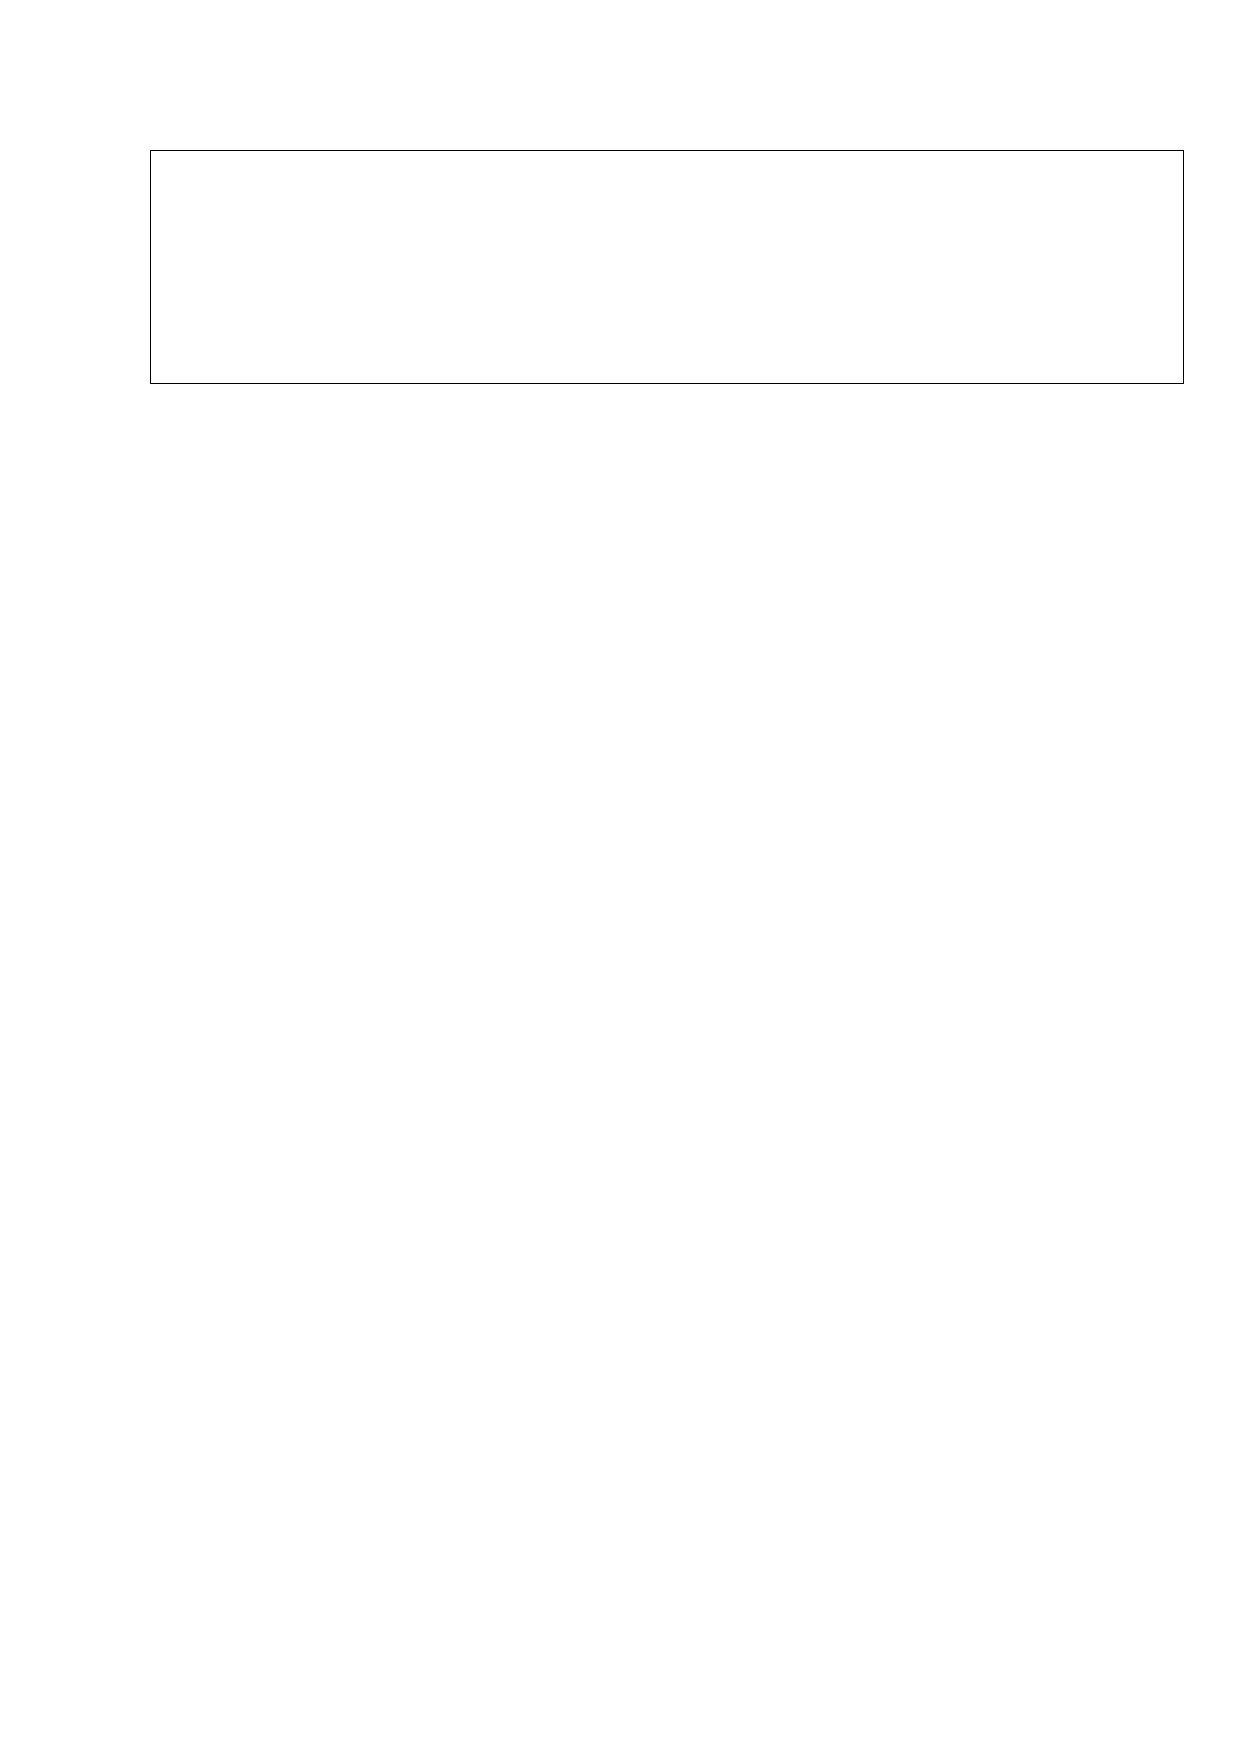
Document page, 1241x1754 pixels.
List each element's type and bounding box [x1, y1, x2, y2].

table_cell [151, 151, 1183, 383]
